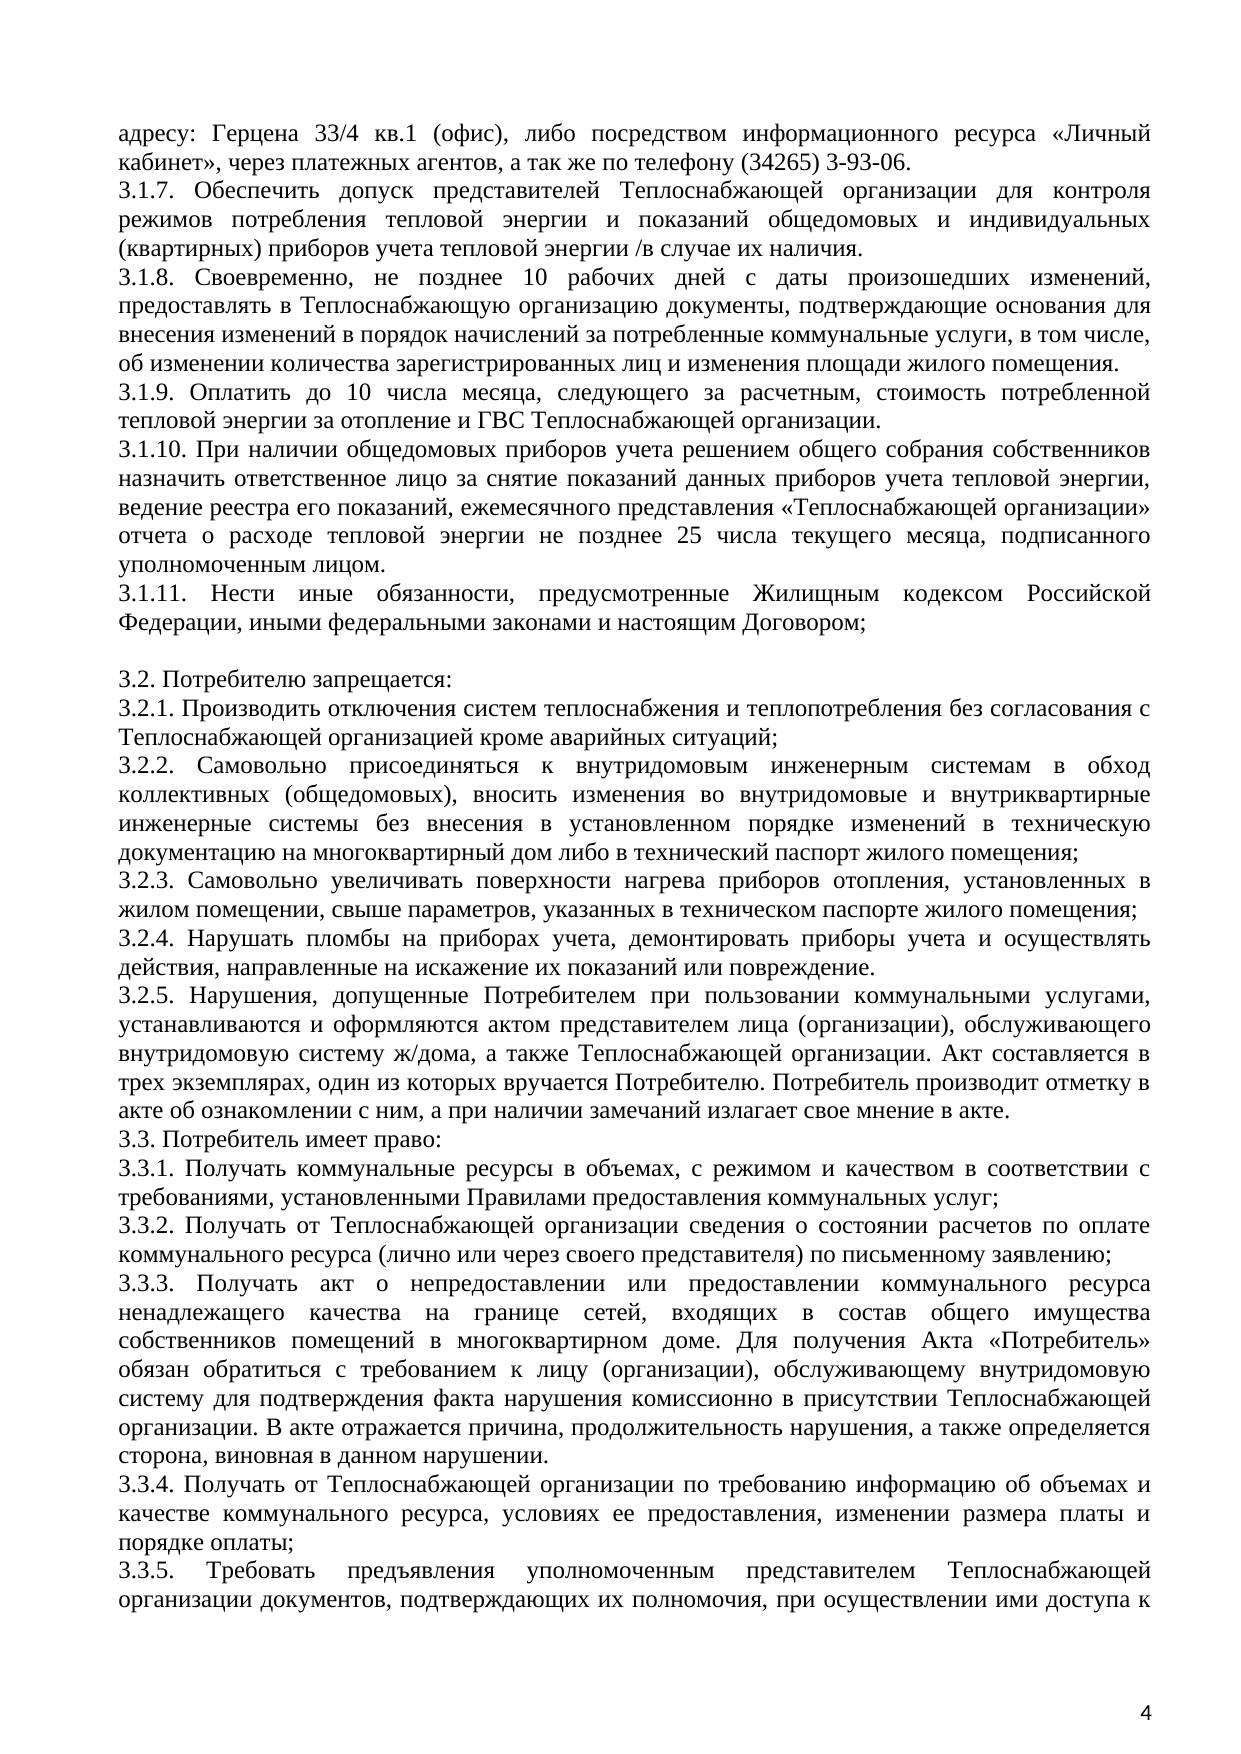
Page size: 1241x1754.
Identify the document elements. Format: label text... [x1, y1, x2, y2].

text 3.3.2. Получать от Теплоснабжающей организации сведения о состоянии расчетов по оплате коммунального ресурса (лично или через своего представителя) по письменному заявлению; [118, 1211, 1152, 1268]
text 3.1.9. Оплатить до 10 числа месяца, следующего за расчетным, стоимость потребленной тепловой энергии за отопление и ГВС Теплоснабжающей организации. [118, 377, 1152, 434]
text 3.2. Потребителю запрещается: [118, 664, 1152, 693]
text 3.2.5. Нарушения, допущенные Потребителем при пользовании коммунальными услугами, устанавливаются и оформляются актом представителем лица (организации), обслуживающего внутридомовую систему ж/дома, а также Теплоснабжающей организации. Акт составляется в трех экземплярах, один из которых вручается Потребителю. Потребитель производит отметку в акте об ознакомлении с ним, а при наличии замечаний излагает свое мнение в акте. [118, 981, 1152, 1124]
text 3.2.4. Нарушать пломбы на приборах учета, демонтировать приборы учета и осуществлять действия, направленные на искажение их показаний или повреждение. [118, 923, 1152, 981]
text 3.2.3. Самовольно увеличивать поверхности нагрева приборов отопления, установленных в жилом помещении, свыше параметров, указанных в техническом паспорте жилого помещения; [118, 866, 1152, 923]
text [118, 118, 1152, 176]
text 3.1.11. Нести иные обязанности, предусмотренные Жилищным кодексом Российской Федерации, иными федеральными законами и настоящим Договором; [118, 578, 1152, 636]
text 3.2.1. Производить отключения систем теплоснабжения и теплопотребления без согласования с Теплоснабжающей организацией кроме аварийных ситуаций; [118, 693, 1152, 751]
text 3.1.8. Своевременно, не позднее 10 рабочих дней с даты произошедших изменений, предоставлять в Теплоснабжающую организацию документы, подтверждающие основания для внесения изменений в порядок начислений за потребленные коммунальные услуги, в том числе, об изменении количества зарегистрированных лиц и изменения площади жилого помещения. [118, 262, 1152, 377]
text 3.1.10. При наличии общедомовых приборов учета решением общего собрания собственников назначить ответственное лицо за снятие показаний данных приборов учета тепловой энергии, ведение реестра его показаний, ежемесячного представления «Теплоснабжающей организации» отчета о расходе тепловой энергии не позднее 25 числа текущего месяца, подписанного уполномоченным лицом. [118, 434, 1152, 578]
text 3.3.1. Получать коммунальные ресурсы в объемах, с режимом и качеством в соответствии с требованиями, установленными Правилами предоставления коммунальных услуг; [118, 1153, 1152, 1211]
text 3.3.4. Получать от Теплоснабжающей организации по требованию информацию об объемах и качестве коммунального ресурса, условиях ее предоставления, изменении размера платы и порядке оплаты; [118, 1469, 1152, 1556]
text 3.2.2. Самовольно присоединяться к внутридомовым инженерным системам в обход коллективных (общедомовых), вносить изменения во внутридомовые и внутриквартирные инженерные системы без внесения в установленном порядке изменений в техническую документацию на многоквартирный дом либо в технический паспорт жилого помещения; [118, 751, 1152, 866]
text 3.1.7. Обеспечить допуск представителей Теплоснабжающей организации для контроля режимов потребления тепловой энергии и показаний общедомовых и индивидуальных (квартирных) приборов учета тепловой энергии /в случае их наличия. [118, 176, 1152, 262]
text 3.3. Потребитель имеет право: [118, 1124, 1152, 1153]
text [118, 1556, 1152, 1613]
text 3.3.3. Получать акт о непредоставлении или предоставлении коммунального ресурса ненадлежащего качества на границе сетей, входящих в состав общего имущества собственников помещений в многоквартирном доме. Для получения Акта «Потребитель» обязан обратиться с требованием к лицу (организации), обслуживающему внутридомовую систему для подтверждения факта нарушения комиссионно в присутствии Теплоснабжающей организации. В акте отражается причина, продолжительность нарушения, а также определяется сторона, виновная в данном нарушении. [118, 1268, 1152, 1469]
